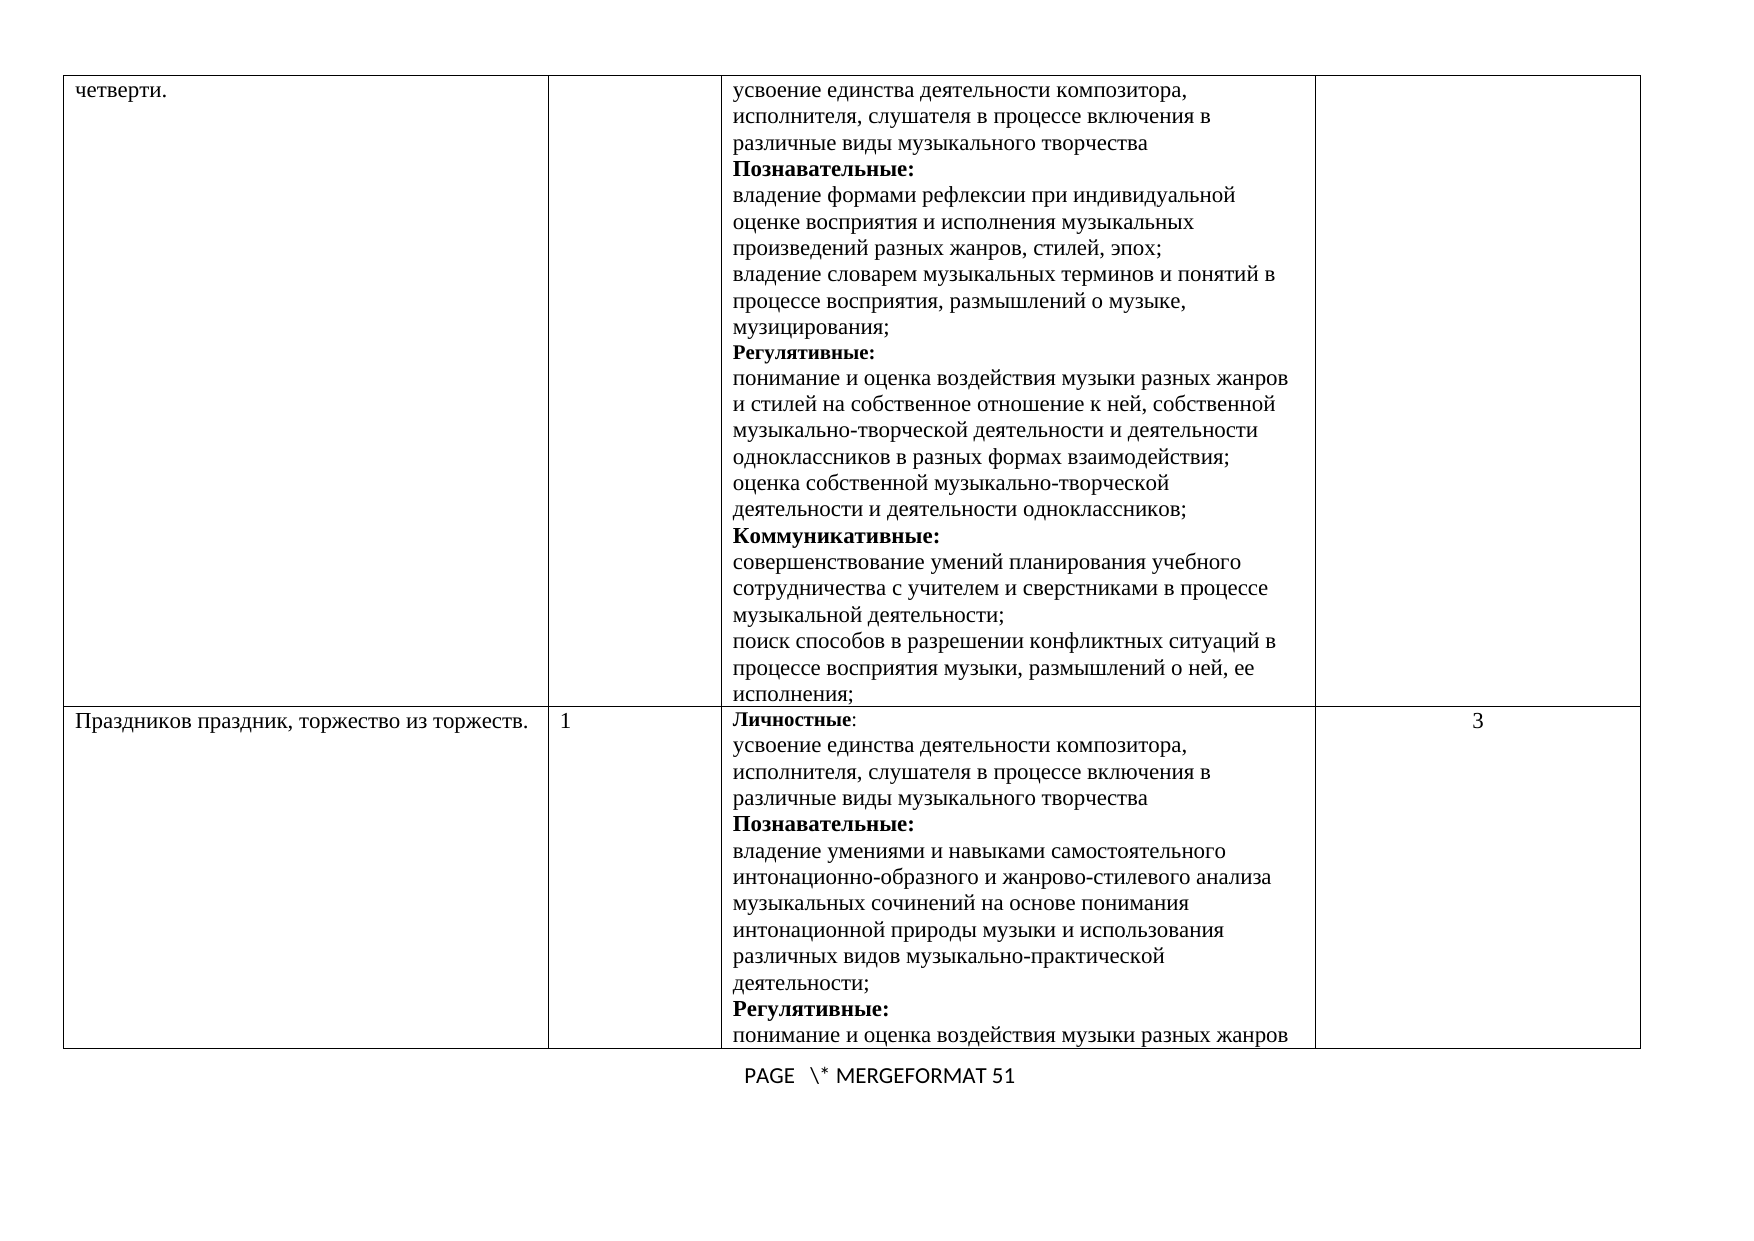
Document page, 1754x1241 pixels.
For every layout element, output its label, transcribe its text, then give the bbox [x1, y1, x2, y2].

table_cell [722, 707, 1315, 1048]
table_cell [64, 707, 548, 1048]
table_cell 1 [1316, 76, 1640, 706]
table_cell 1 [549, 707, 721, 1048]
table_cell 3 [1316, 707, 1640, 1048]
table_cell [64, 76, 548, 706]
table_cell 1 [549, 76, 721, 706]
